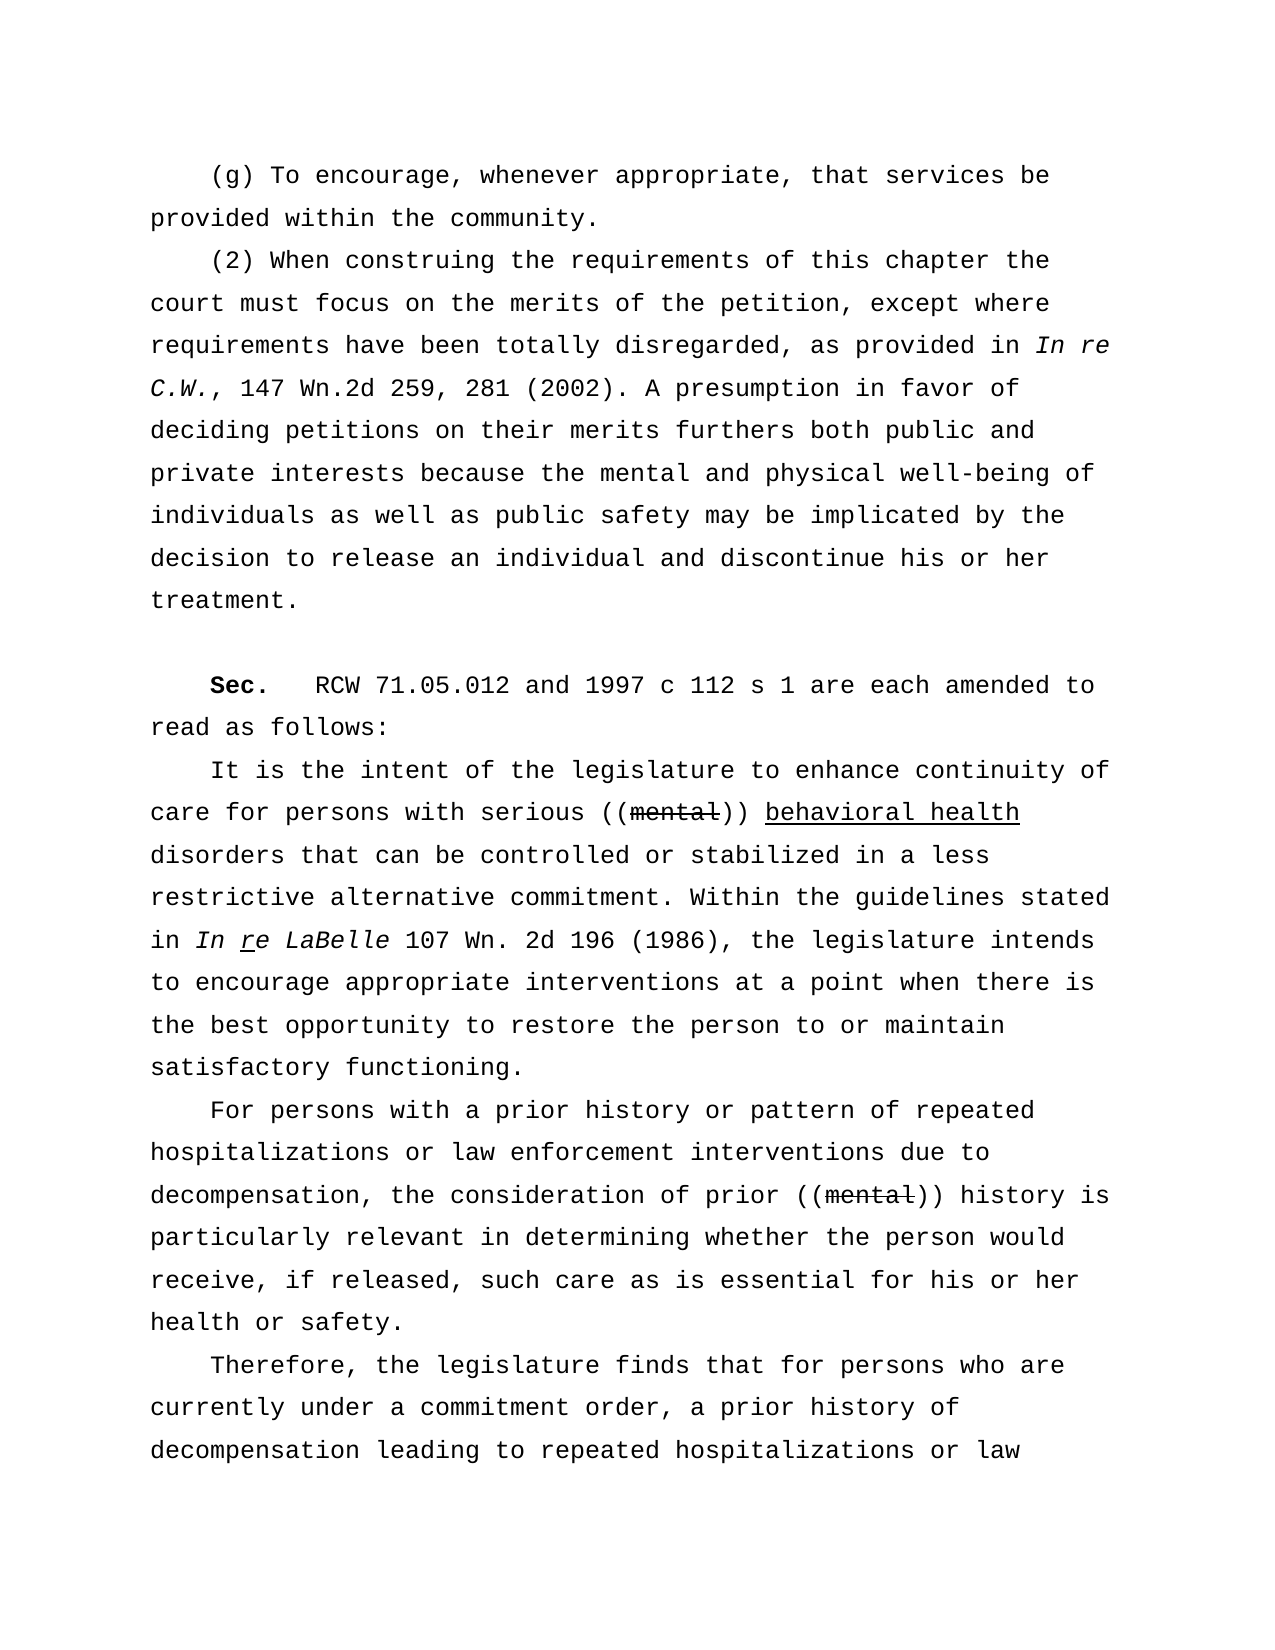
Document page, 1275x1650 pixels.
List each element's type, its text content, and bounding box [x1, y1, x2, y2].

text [150, 1339, 1125, 1467]
text (g) To encourage, whenever appropriate, that services be provided within the community. [150, 150, 1125, 235]
text Sec. RCW 71.05.012 and 1997 c 112 s 1 are each amended to read as follows: [150, 659, 1125, 744]
text For persons with a prior history or pattern of repeated hospitalizations or law enforcement interventions due to decompensation, the consideration of prior ((mental)) history is particularly relevant in determining whether the person would receive, if released, such care as is essential for his or her health or safety. [150, 1084, 1125, 1339]
text It is the intent of the legislature to enhance continuity of care for persons with serious ((mental)) behavioral health disorders that can be controlled or stabilized in a less restrictive alternative commitment. Within the guidelines stated in In re LaBelle 107 Wn. 2d 196 (1986), the legislature intends to encourage appropriate interventions at a point when there is the best opportunity to restore the person to or maintain satisfactory functioning. [150, 744, 1125, 1084]
text (2) When construing the requirements of this chapter the court must focus on the merits of the petition, except where requirements have been totally disregarded, as provided in In re C.W., 147 Wn.2d 259, 281 (2002). A presumption in favor of deciding petitions on their merits furthers both public and private interests because the mental and physical well-being of individuals as well as public safety may be implicated by the decision to release an individual and discontinue his or her treatment. [150, 235, 1125, 617]
